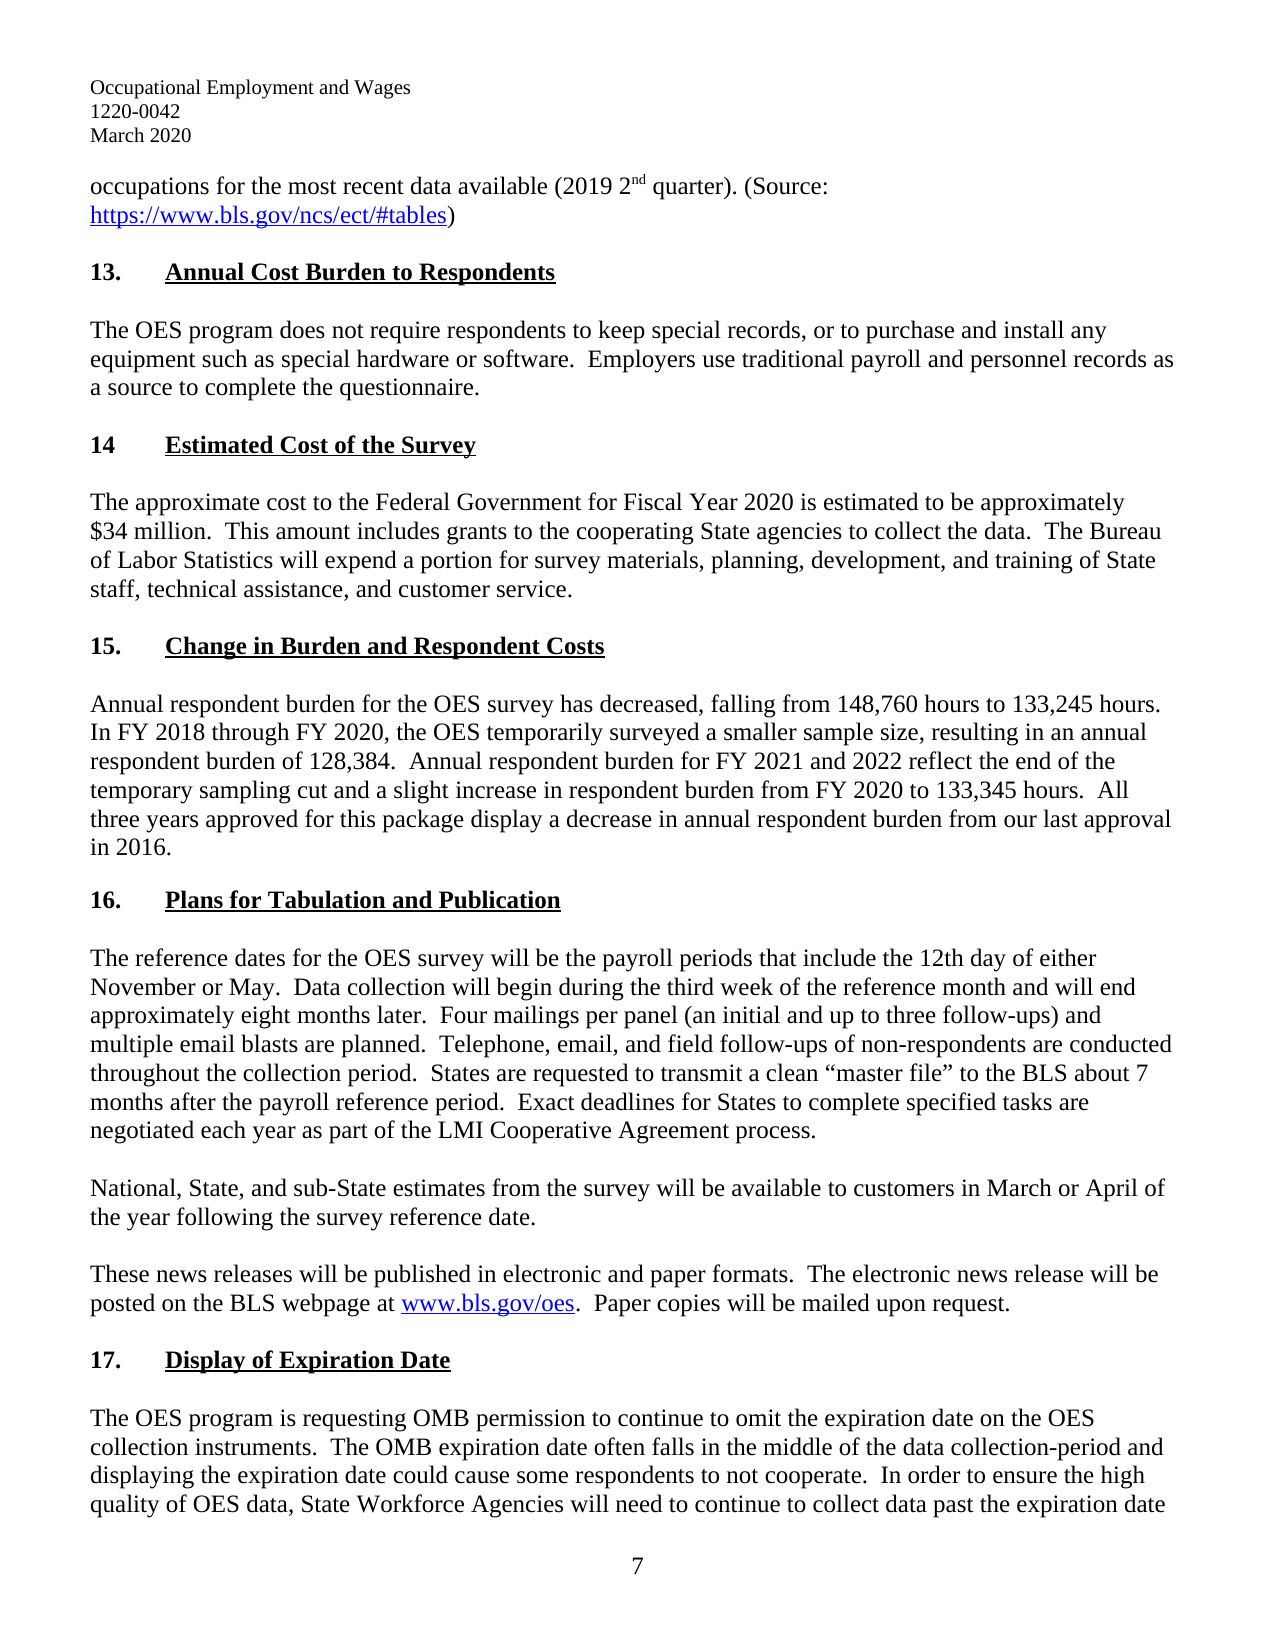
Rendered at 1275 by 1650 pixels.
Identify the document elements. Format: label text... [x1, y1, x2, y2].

text 17. Display of Expiration Date [90, 1345, 1185, 1374]
text The reference dates for the OES survey will be the payroll periods that include the 12th day of either November or May. Data collection will begin during the third week of the reference month and will end approximately eight months later. Four mailings per panel (an initial and up to three follow-ups) and multiple email blasts are planned. Telephone, email, and field follow-ups of non-respondents are conducted throughout the collection period. States are requested to transmit a clean “master file” to the BLS about 7 months after the payroll reference period. Exact deadlines for States to complete specified tasks are negotiated each year as part of the LMI Cooperative Agreement process. [90, 943, 1185, 1144]
text These news releases will be published in electronic and paper formats. The electronic news release will be posted on the BLS webpage at www.bls.gov/oes. Paper copies will be mailed upon request. [90, 1259, 1185, 1317]
text 16. Plans for Tabulation and Publication [90, 885, 1185, 914]
text Annual respondent burden for the OES survey has decreased, falling from 148,760 hours to 133,245 hours. In FY 2018 through FY 2020, the OES temporarily surveyed a smaller sample size, resulting in an annual respondent burden of 128,384. Annual respondent burden for FY 2021 and 2022 reflect the end of the temporary sampling cut and a slight increase in respondent burden from FY 2020 to 133,345 hours. All three years approved for this package display a decrease in annual respondent burden from our last approval in 2016. [90, 689, 1185, 861]
text The approximate cost to the Federal Government for Fiscal Year 2020 is estimated to be approximately $34 million. This amount includes grants to the cooperating State agencies to collect the data. The Bureau of Labor Statistics will expend a portion for survey materials, planning, development, and training of State staff, technical assistance, and customer service. [90, 487, 1185, 602]
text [90, 171, 1196, 229]
text 14 Estimated Cost of the Survey [90, 430, 1185, 459]
text National, State, and sub-State estimates from the survey will be available to customers in March or April of the year following the survey reference date. [90, 1173, 1185, 1230]
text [90, 1403, 1185, 1518]
text 13. Annual Cost Burden to Respondents [90, 257, 1185, 286]
text 15. Change in Burden and Respondent Costs [90, 631, 1185, 660]
text The OES program does not require respondents to keep special recos, or to purchase and install any equipment such as special haware or software. Employers use traditional payroll and personnel recos as a source to complete the questionnaire. [90, 315, 1185, 401]
